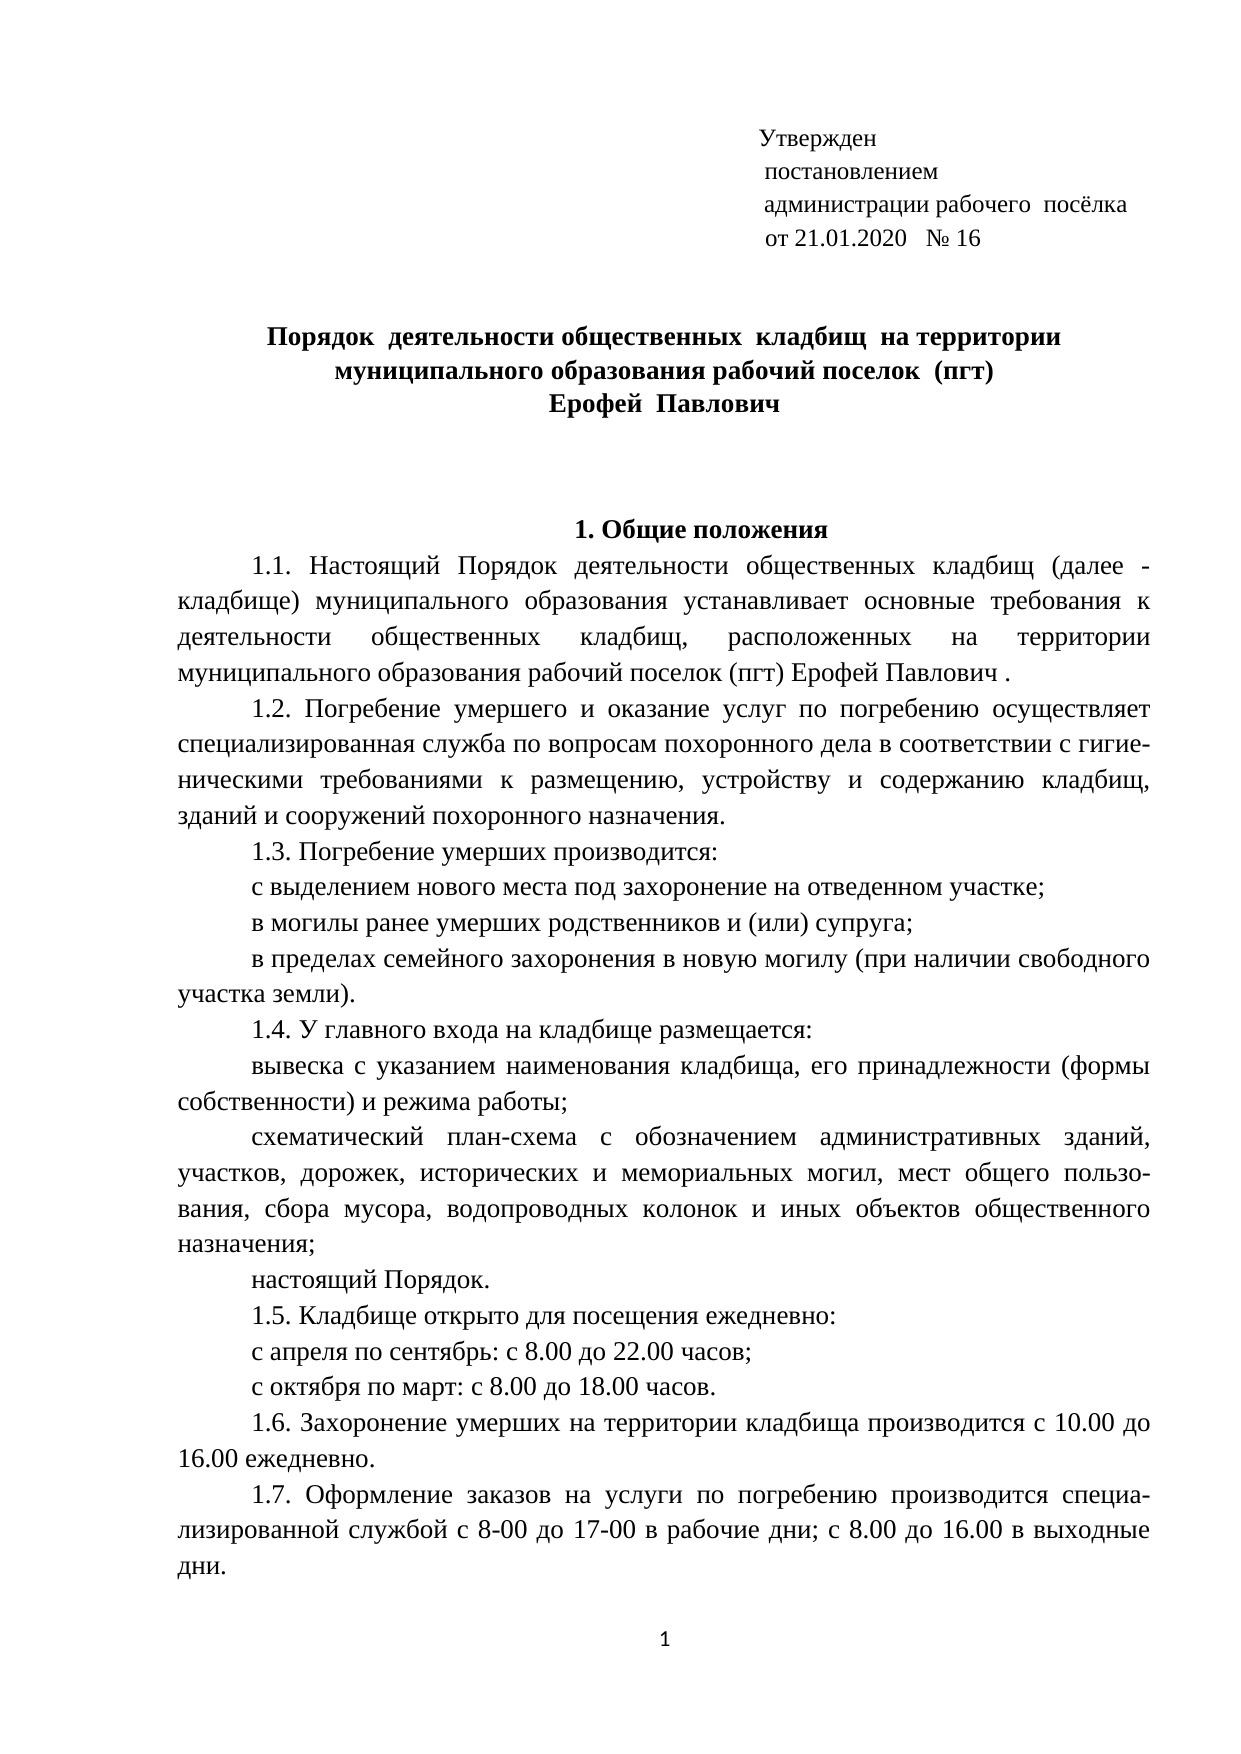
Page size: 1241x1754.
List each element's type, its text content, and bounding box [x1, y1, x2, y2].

text 1. Общие положения [177, 513, 1152, 544]
text 1.5. Кладбище открыто для посещения ежедневно: [177, 1299, 1152, 1330]
text администрации рабочего посёлка [177, 185, 1152, 218]
text 1.4. У главного входа на кладбище размещается: [177, 1013, 1152, 1044]
text Порядок деятельности общественных кладбищ на территории муниципального образования рабочий поселок (пгт) [177, 318, 1152, 385]
text Утвержден [183, 118, 1152, 151]
text в пределах семейного захоронения в новую могилу (при наличии свободного участка земли). [177, 942, 1152, 1009]
text с октября по март: с 8.00 до 18.00 часов. [177, 1371, 1152, 1402]
text с выделением нового места под захоронение на отведенном участке; [177, 870, 1152, 901]
text 1.1. Настоящий Порядок деятельности общественных кладбищ (далее - кладбище) муниципального образования устанавливает основные требования к деятельности общественных кладбищ, расположенных на территории муниципального образования рабочий поселок (пгт) Ерофей Павлович . [177, 549, 1152, 687]
text схематический план-схема с обозначением административных зданий, участков, дорожек, исторических и мемориальных могил, мест общего пользо-вания, сбора мусора, водопроводных колонок и иных объектов общественного назначения; [177, 1120, 1152, 1259]
text 1.6. Захоронение умерших на территории кладбища производится с 10.00 до 16.00 ежедневно. [177, 1406, 1152, 1473]
text с апреля по сентябрь: с 8.00 до 22.00 часов; [177, 1335, 1152, 1366]
text вывеска с указанием наименования кладбища, его принадлежности (формы собственности) и режима работы; [177, 1049, 1152, 1116]
text Ерофей Павлович [177, 385, 1152, 418]
text постановлением [183, 151, 1152, 185]
text 1.7. Оформление заказов на услуги по погребению производится специа-лизированной службой с 8-00 до 17-00 в рабочие дни; с 8.00 до 16.00 в выходные дни. [177, 1478, 1152, 1580]
text настоящий Порядок. [177, 1263, 1152, 1294]
text 1.3. Погребение умерших производится: [177, 834, 1152, 866]
text от 21.01.2020 № 16 [177, 218, 1152, 251]
text в могилы ранее умерших родственников и (или) супруга; [177, 906, 1152, 937]
text 1.2. Погребение умершего и оказание услуг по погребению осуществляет специализированная служба по вопросам похоронного дела в соответствии с гигие-ническими требованиями к размещению, устройству и содержанию кладбищ, зданий и сооружений похоронного назначения. [177, 692, 1152, 830]
